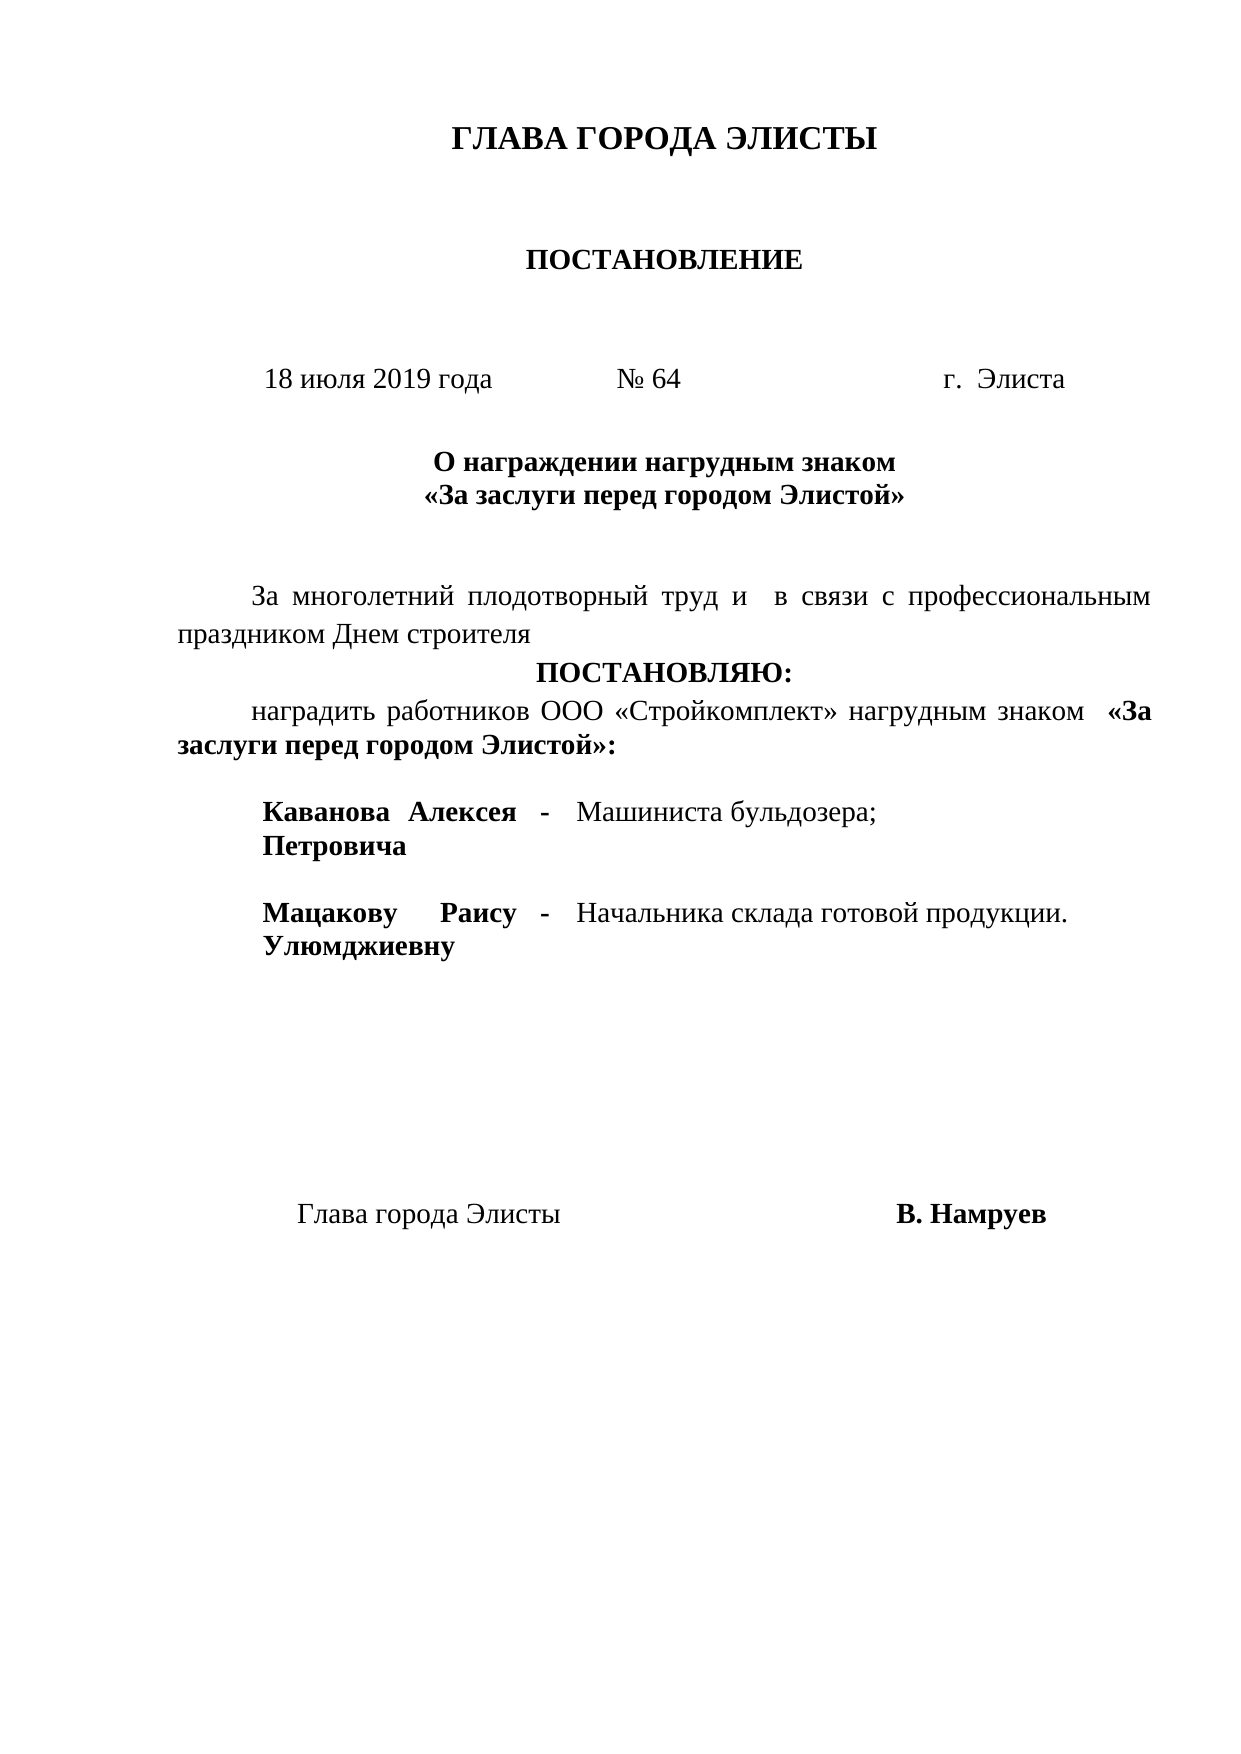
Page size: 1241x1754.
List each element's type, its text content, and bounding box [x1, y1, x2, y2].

text 18 июля 2019 года № 64 г. Элиста [177, 361, 1152, 395]
table_header - [528, 794, 561, 895]
text наградить работников ООО «Стройкомплект» нагрудным знаком «За заслуги перед городом Элистой»: [177, 693, 1152, 761]
text За многолетний плодотворный труд и в связи с профессиональным праздником Днем строителя [177, 578, 1152, 650]
table_cell - [528, 895, 561, 995]
text О награждении нагрудным знаком [177, 444, 1152, 477]
table_cell Мацакову Раису Улюмджиевну [251, 895, 528, 995]
table_header Машиниста бульдозера; [561, 794, 1152, 895]
text «За заслуги перед городом Элистой» [177, 477, 1152, 511]
text ПОСТАНОВЛЯЮ: [177, 655, 1152, 688]
table_header Каванова Алексея Петровича [251, 794, 528, 895]
table_cell Начальника склада готовой продукции. [561, 895, 1152, 995]
text Глава города Элисты В. Намруев [177, 1197, 1152, 1230]
text ГЛАВА ГОРОДА ЭЛИСТЫ [177, 118, 1152, 156]
text ПОСТАНОВЛЕНИЕ [177, 242, 1152, 276]
